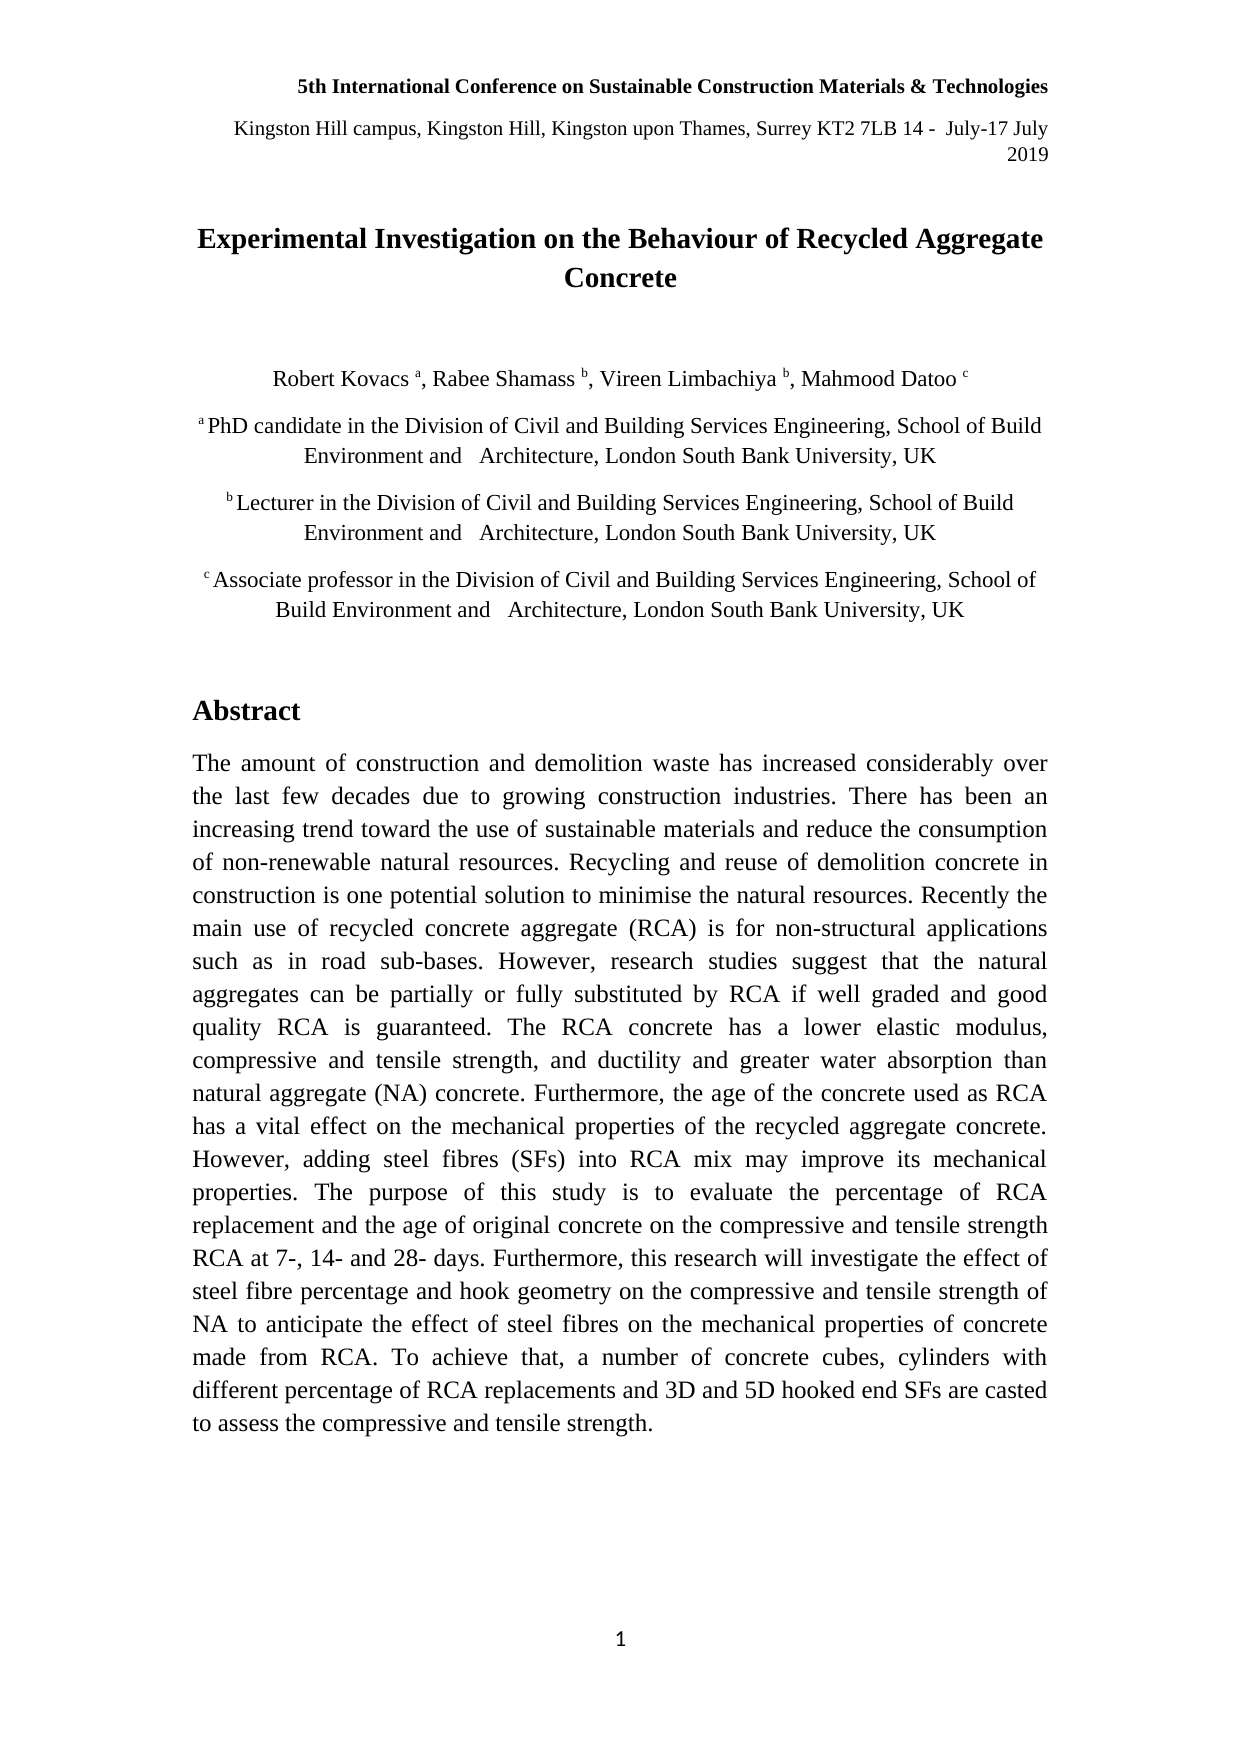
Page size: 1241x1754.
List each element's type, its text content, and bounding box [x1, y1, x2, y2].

text Experimental Investigation on the Behaviour of Recycled Aggregate Concrete [192, 222, 1048, 294]
text Robert Kovacs a, Rabee Shamass b, Vireen Limbachiya b, Mahmood Datoo c [192, 365, 1048, 391]
text a PhD candidate in the Division of Civil and Building Services Engineering, School of Build Environment and Architecture, London South Bank University, UK [192, 412, 1048, 468]
text b Lecturer in the Division of Civil and Building Services Engineering, School of Build Environment and Architecture, London South Bank University, UK [192, 489, 1048, 546]
text Abstract [192, 693, 1048, 726]
text The amount of construction and demolition waste has increased considerably over the last few decades due to growing construction industries. There has been an increasing trend toward the use of sustainable materials and reduce the consumption of non-renewable natural resources. Recycling and reuse of demolition concrete in construction is one potential solution to minimise the natural resources. Recently the main use of recycled concrete aggregate (RCA) is for non-structural applications such as in road sub-bases. However, research studies suggest that the natural aggregates can be partially or fully substituted by RCA if well graded and good quality RCA is guaranteed. The RCA concrete has a lower elastic modulus, compressive and tensile strength, and ductility and greater water absorption than natural aggregate (NA) concrete. Furthermore, the age of the concrete used as RCA has a vital effect on the mechanical properties of the recycled aggregate concrete. However, adding steel fibres (SFs) into RCA mix may improve its mechanical properties. The purpose of this study is to evaluate the percentage of RCA replacement and the age of original concrete on the compressive and tensile strength RCA at 7-, 14- and 28- days. Furthermore, this research will investigate the effect of steel fibre percentage and hook geometry on the compressive and tensile strength of NA to anticipate the effect of steel fibres on the mechanical properties of concrete made from RCA. To achieve that, a number of concrete cubes, cylinders with different percentage of RCA replacements and 3D and 5D hooked end SFs are casted to assess the compressive and tensile strength. [192, 748, 1048, 1437]
text c Associate professor in the Division of Civil and Building Services Engineering, School of Build Environment and Architecture, London South Bank University, UK [192, 566, 1048, 623]
